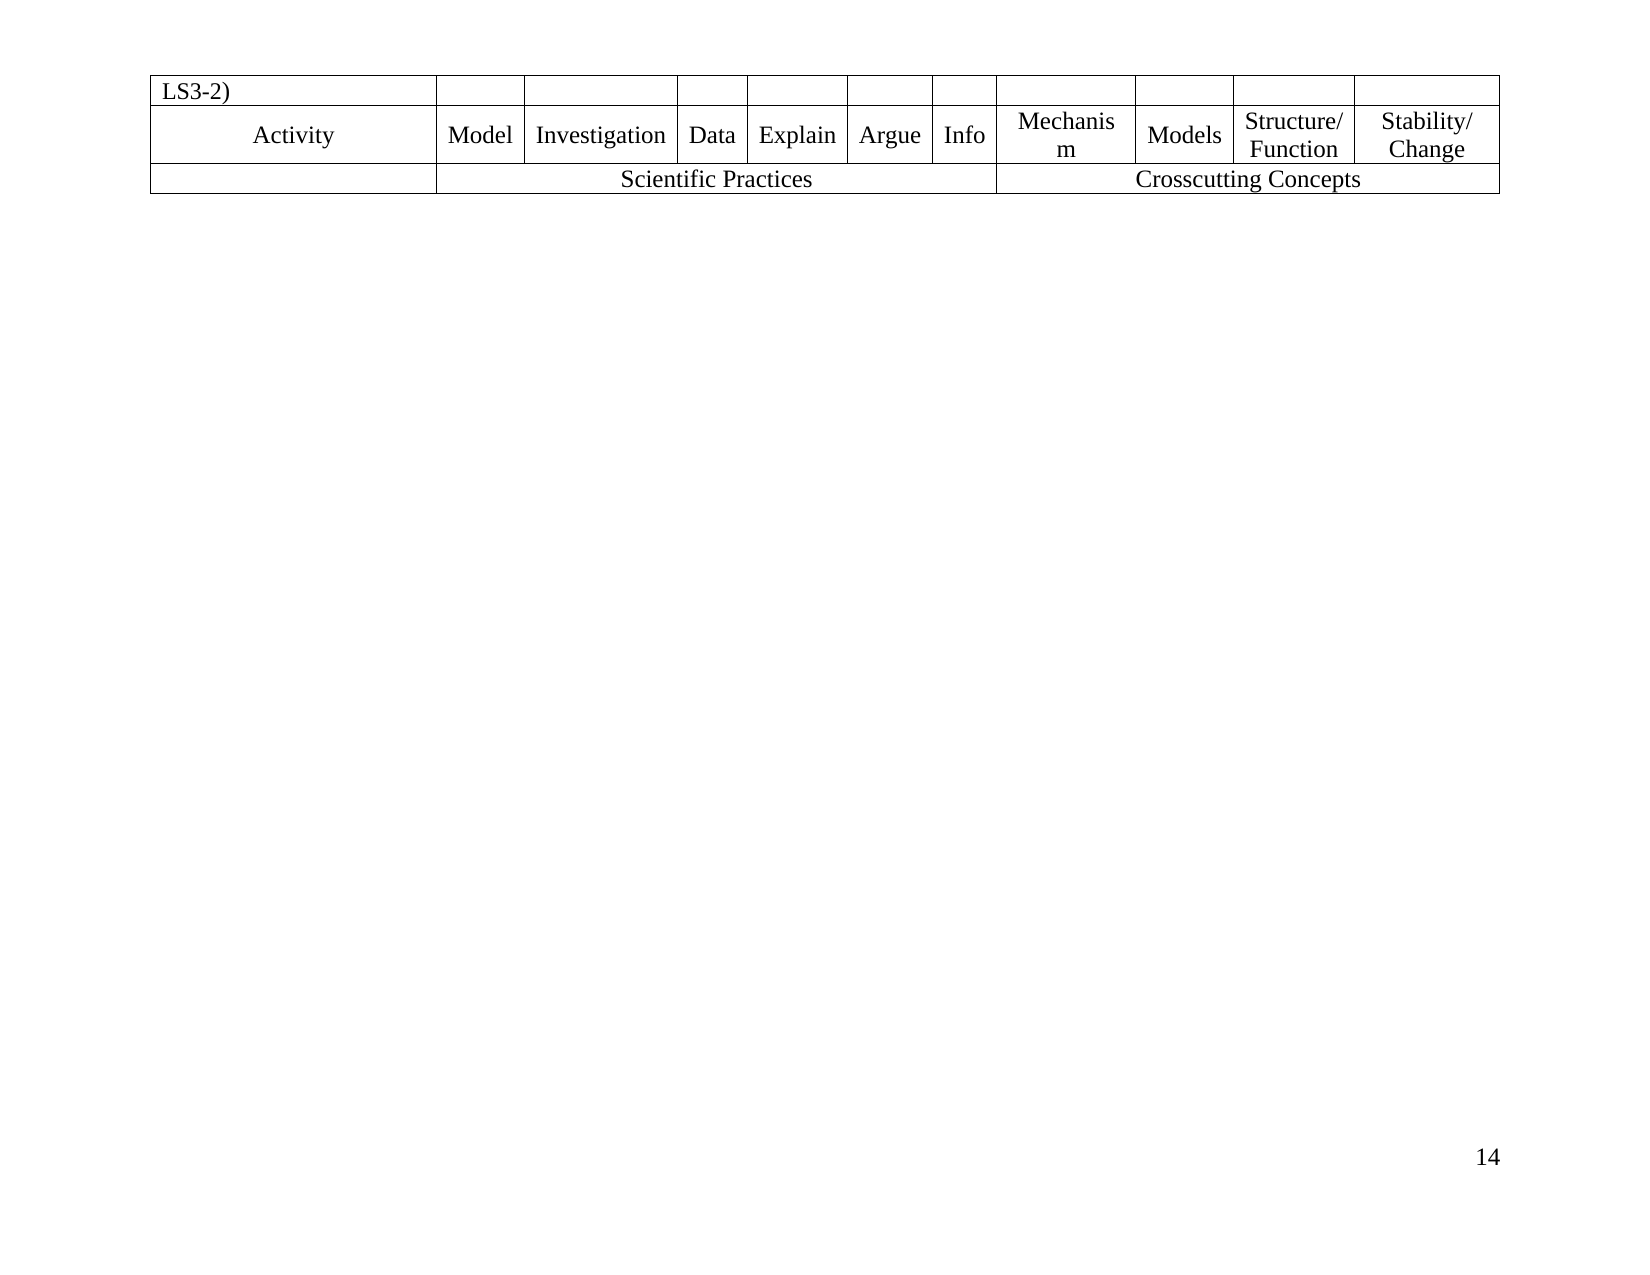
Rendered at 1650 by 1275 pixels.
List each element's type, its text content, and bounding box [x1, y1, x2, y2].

table_cell + [748, 76, 847, 105]
table_cell Structure/ Function [1234, 106, 1354, 163]
table_cell + [997, 76, 1135, 105]
table_cell Explain [748, 106, 847, 163]
table_cell Mechanism [997, 106, 1135, 163]
table_cell [1136, 76, 1233, 105]
table_cell Info [933, 106, 996, 163]
table_cell [437, 76, 524, 105]
table_cell Crosscutting Concepts [997, 164, 1499, 193]
table_cell Models [1136, 106, 1233, 163]
table_cell Argue [848, 106, 932, 163]
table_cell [151, 76, 436, 105]
table_cell [1355, 76, 1499, 105]
table_cell Investigation [525, 106, 677, 163]
table_cell [848, 76, 932, 105]
table_cell Scientific Practices [437, 164, 996, 193]
table_cell [933, 76, 996, 105]
table_cell Stability/ Change [1355, 106, 1499, 163]
table_cell Activity [151, 106, 436, 163]
table_cell [525, 76, 677, 105]
table_cell Model [437, 106, 524, 163]
table_cell [678, 76, 747, 105]
table_cell [1234, 76, 1354, 105]
table_cell Data [678, 106, 747, 163]
table_cell [151, 164, 436, 193]
